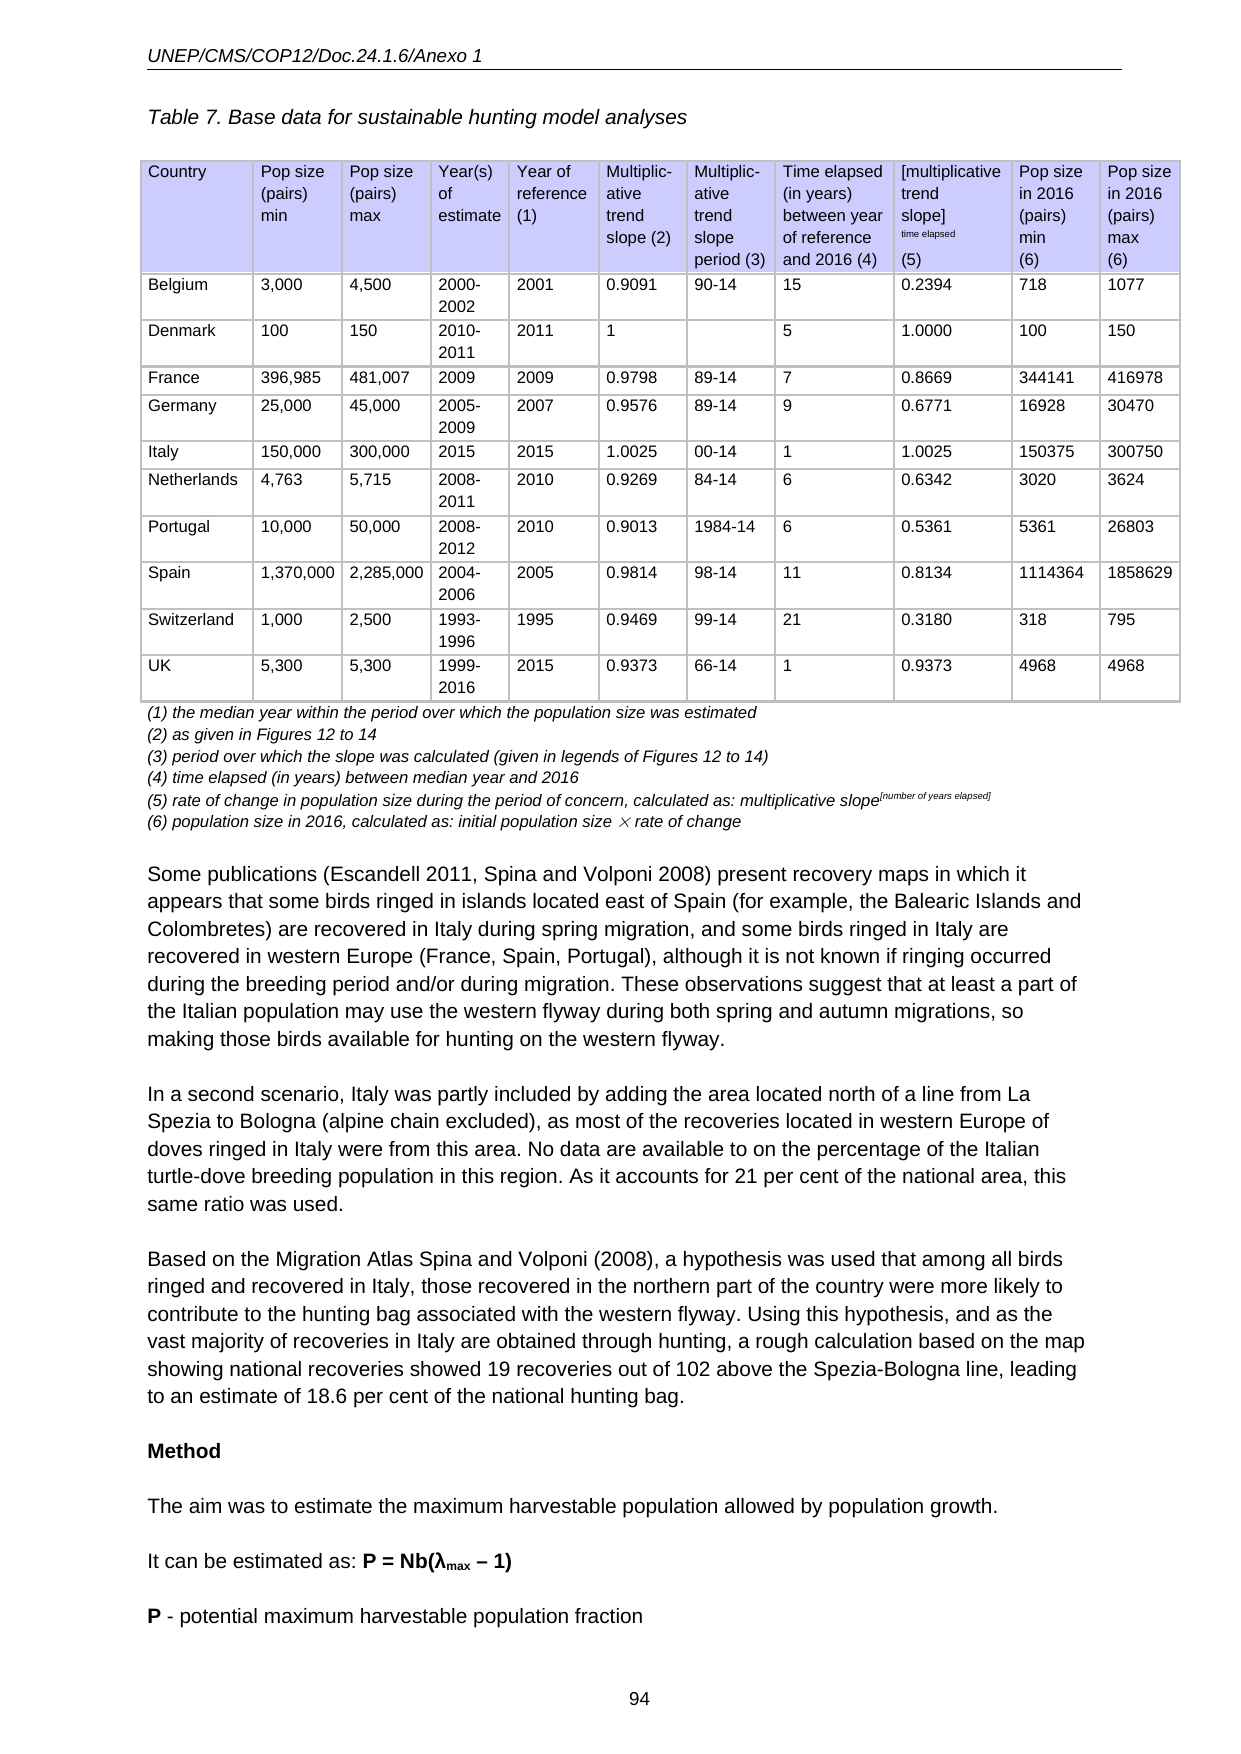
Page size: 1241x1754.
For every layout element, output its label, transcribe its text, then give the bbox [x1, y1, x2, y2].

text Method [147, 1439, 1093, 1463]
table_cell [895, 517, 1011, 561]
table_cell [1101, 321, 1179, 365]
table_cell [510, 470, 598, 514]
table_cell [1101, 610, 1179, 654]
text Table 7. Base data for sustainable hunting model analyses [147, 105, 1093, 129]
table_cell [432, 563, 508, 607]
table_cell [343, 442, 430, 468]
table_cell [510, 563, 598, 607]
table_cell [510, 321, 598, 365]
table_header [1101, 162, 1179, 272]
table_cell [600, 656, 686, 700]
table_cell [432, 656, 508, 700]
text Some publications (Escandell 2011, Spina and Volponi 2008) present recovery maps in which it appears that some birds ringed in islands located east of Spain (for example, the Balearic Islands and Colombretes) are recovered in Italy during spring migration, and some birds ringed in Italy are recovered in western Europe (France, Spain, Portugal), although it is not known if ringing occurred during the breeding period and/or during migration. These observations suggest that at least a part of the Italian population may use the western flyway during both spring and autumn migrations, so making those birds available for hunting on the western flyway. [147, 862, 1093, 1051]
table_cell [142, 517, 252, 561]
text (2) as given in Figures 12 to 14 [147, 724, 1093, 743]
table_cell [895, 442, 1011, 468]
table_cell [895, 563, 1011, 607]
text The aim was to estimate the maximum harvestable population allowed by population growth. [147, 1494, 1093, 1518]
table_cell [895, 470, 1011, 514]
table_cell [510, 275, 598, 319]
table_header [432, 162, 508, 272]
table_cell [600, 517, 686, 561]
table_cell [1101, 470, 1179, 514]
text (1) the median year within the period over which the population size was estimated [147, 703, 1093, 722]
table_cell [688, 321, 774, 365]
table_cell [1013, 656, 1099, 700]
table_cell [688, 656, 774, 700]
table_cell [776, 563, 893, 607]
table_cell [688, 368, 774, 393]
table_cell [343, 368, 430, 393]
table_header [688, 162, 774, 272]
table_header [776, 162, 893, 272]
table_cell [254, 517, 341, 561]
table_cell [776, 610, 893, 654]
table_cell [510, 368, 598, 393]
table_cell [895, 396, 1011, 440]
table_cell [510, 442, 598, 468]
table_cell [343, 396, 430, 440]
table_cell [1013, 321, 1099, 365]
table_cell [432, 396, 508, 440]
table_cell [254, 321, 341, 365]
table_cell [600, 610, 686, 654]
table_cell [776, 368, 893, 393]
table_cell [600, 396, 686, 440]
text Based on the Migration Atlas Spina and Volponi (2008), a hypothesis was used that among all birds ringed and recovered in Italy, those recovered in the northern part of the country were more likely to contribute to the hunting bag associated with the western flyway. Using this hypothesis, and as the vast majority of recoveries in Italy are obtained through hunting, a rough calculation based on the map showing national recoveries showed 19 recoveries out of 102 above the Spezia-Bologna line, leading to an estimate of 18.6 per cent of the national hunting bag. [147, 1247, 1093, 1408]
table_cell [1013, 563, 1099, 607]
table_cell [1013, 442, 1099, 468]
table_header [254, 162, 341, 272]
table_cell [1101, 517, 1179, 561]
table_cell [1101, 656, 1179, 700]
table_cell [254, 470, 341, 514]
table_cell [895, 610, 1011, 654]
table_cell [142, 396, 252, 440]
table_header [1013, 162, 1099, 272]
text (5) rate of change in population size during the period of concern, calculated as: multiplicative slope[number of years elapsed] [147, 790, 1102, 809]
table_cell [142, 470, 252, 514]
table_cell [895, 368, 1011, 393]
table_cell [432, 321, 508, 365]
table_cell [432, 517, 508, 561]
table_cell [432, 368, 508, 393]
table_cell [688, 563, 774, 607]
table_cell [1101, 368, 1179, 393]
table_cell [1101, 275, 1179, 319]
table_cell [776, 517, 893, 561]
text P - potential maximum harvestable population fraction [147, 1604, 1093, 1628]
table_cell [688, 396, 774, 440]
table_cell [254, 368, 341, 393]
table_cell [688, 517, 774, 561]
text (4) time elapsed (in years) between median year and 2016 [147, 768, 1093, 787]
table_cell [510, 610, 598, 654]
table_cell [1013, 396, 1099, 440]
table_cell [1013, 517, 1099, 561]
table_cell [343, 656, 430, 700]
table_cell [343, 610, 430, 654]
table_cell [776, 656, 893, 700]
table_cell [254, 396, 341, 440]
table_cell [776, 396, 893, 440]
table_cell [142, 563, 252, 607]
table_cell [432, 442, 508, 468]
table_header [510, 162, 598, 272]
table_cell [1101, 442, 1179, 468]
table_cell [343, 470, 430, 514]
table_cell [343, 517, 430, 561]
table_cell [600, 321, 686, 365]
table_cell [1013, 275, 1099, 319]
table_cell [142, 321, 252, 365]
text (3) period over which the slope was calculated (given in legends of Figures 12 to 14) [147, 746, 1093, 766]
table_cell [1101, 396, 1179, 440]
text (6) population size in 2016, calculated as: initial population size rate of change [147, 812, 1093, 832]
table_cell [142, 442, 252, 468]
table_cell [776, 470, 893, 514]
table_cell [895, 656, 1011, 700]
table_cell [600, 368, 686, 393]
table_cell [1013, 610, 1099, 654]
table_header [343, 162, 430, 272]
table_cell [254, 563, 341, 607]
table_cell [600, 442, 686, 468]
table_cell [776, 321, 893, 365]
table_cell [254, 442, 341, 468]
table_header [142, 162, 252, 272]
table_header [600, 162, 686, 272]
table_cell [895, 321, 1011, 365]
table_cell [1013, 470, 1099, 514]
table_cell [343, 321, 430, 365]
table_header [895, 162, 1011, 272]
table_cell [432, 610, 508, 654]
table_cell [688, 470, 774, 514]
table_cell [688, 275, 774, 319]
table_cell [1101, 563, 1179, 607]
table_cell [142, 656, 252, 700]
text It can be estimated as: P = Nb(λmax – 1) [147, 1549, 1093, 1573]
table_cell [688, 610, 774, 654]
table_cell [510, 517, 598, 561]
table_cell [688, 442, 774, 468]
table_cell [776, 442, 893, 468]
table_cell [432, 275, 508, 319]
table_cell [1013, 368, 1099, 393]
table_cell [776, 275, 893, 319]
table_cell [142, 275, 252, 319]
text In a second scenario, Italy was partly included by adding the area located north of a line from La Spezia to Bologna (alpine chain excluded), as most of the recoveries located in western Europe of doves ringed in Italy were from this area. No data are available to on the percentage of the Italian turtle-dove breeding population in this region. As it accounts for 21 per cent of the national area, this same ratio was used. [147, 1082, 1093, 1216]
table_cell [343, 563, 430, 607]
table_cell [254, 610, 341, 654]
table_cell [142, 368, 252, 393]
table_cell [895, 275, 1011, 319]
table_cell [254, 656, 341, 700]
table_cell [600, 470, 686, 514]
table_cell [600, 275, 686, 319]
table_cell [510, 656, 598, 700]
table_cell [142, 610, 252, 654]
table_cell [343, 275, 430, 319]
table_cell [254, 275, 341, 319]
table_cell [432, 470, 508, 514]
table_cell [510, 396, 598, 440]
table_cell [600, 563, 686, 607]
